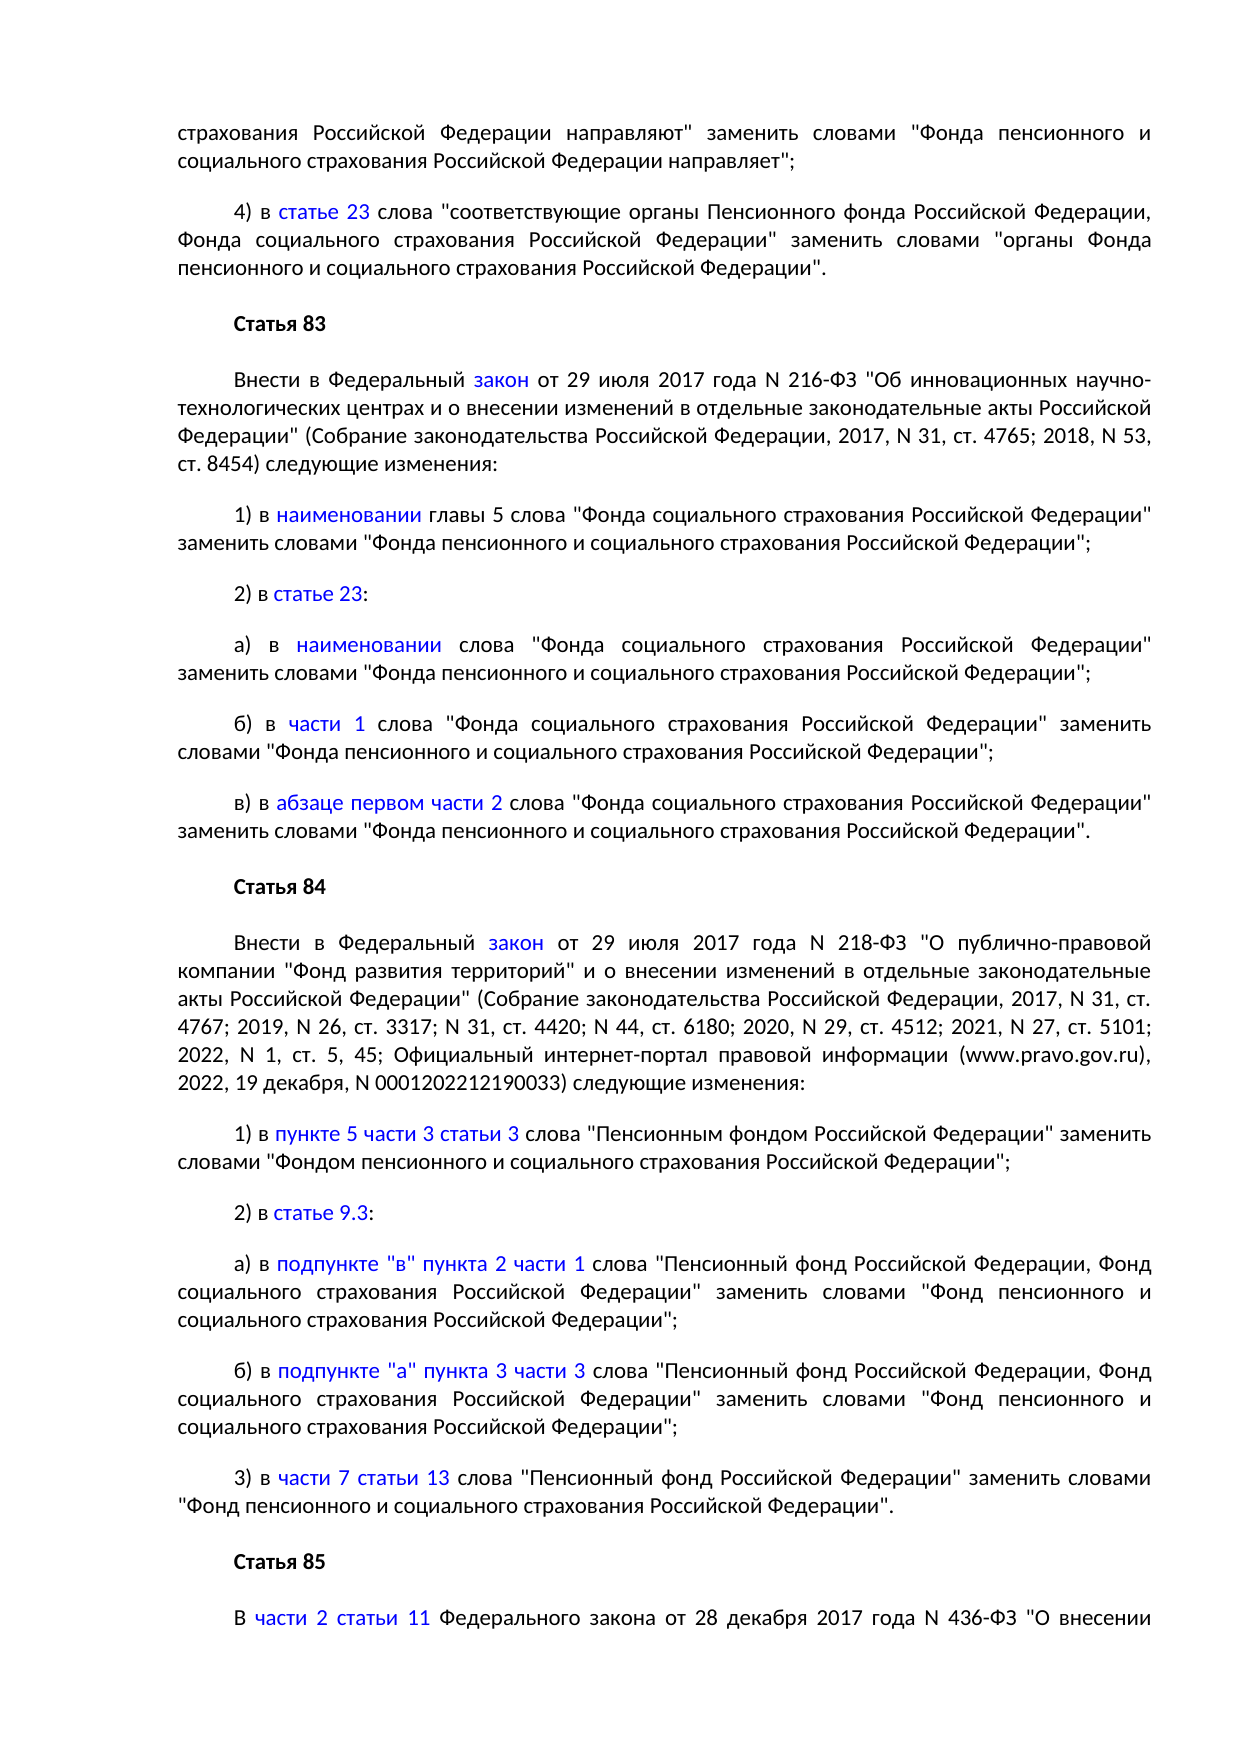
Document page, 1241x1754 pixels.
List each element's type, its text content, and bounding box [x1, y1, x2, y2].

text 3) в части 7 статьи 13 слова "Пенсионный фонд Российской Федерации" заменить словами "Фонд пенсионного и социального страхования Российской Федерации". [177, 1463, 1152, 1519]
text а) в подпункте "в" пункта 2 части 1 слова "Пенсионный фонд Российской Федерации, Фонд социального страхования Российской Федерации" заменить словами "Фонд пенсионного и социального страхования Российской Федерации"; [177, 1249, 1152, 1333]
text 1) в пункте 5 части 3 статьи 3 слова "Пенсионным фондом Российской Федерации" заменить словами "Фондом пенсионного и социального страхования Российской Федерации"; [177, 1119, 1152, 1175]
text 2) в статье 23: [177, 579, 1152, 607]
text Внести в Федеральный закон от 29 июля 2017 года N 216-ФЗ "Об инновационных научно-технологических центрах и о внесении изменений в отдельные законодательные акты Российской Федерации" (Собрание законодательства Российской Федерации, 2017, N 31, ст. 4765; 2018, N 53, ст. 8454) следующие изменения: [177, 365, 1152, 477]
text 4) в статье 23 слова "соответствующие органы Пенсионного фонда Российской Федерации, Фонда социального страхования Российской Федерации" заменить словами "органы Фонда пенсионного и социального страхования Российской Федерации". [177, 197, 1152, 281]
title Статья 83 [177, 309, 1152, 337]
text 2) в статье 9.3: [177, 1198, 1152, 1226]
title Статья 84 [177, 872, 1152, 900]
text Внести в Федеральный закон от 29 июля 2017 года N 218-ФЗ "О публично-правовой компании "Фонд развития территорий" и о внесении изменений в отдельные законодательные акты Российской Федерации" (Собрание законодательства Российской Федерации, 2017, N 31, ст. 4767; 2019, N 26, ст. 3317; N 31, ст. 4420; N 44, ст. 6180; 2020, N 29, ст. 4512; 2021, N 27, ст. 5101; 2022, N 1, ст. 5, 45; Официальный интернет-портал правовой информации (www.pravo.gov.ru), 2022, 19 декабря, N 0001202212190033) следующие изменения: [177, 928, 1152, 1096]
text 1) в наименовании главы 5 слова "Фонда социального страхования Российской Федерации" заменить словами "Фонда пенсионного и социального страхования Российской Федерации"; [177, 500, 1152, 556]
text б) в части 1 слова "Фонда социального страхования Российской Федерации" заменить словами "Фонда пенсионного и социального страхования Российской Федерации"; [177, 709, 1152, 765]
title Статья 85 [177, 1547, 1152, 1575]
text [177, 118, 1152, 174]
text б) в подпункте "а" пункта 3 части 3 слова "Пенсионный фонд Российской Федерации, Фонд социального страхования Российской Федерации" заменить словами "Фонд пенсионного и социального страхования Российской Федерации"; [177, 1356, 1152, 1440]
text а) в наименовании слова "Фонда социального страхования Российской Федерации" заменить словами "Фонда пенсионного и социального страхования Российской Федерации"; [177, 630, 1152, 686]
text в) в абзаце первом части 2 слова "Фонда социального страхования Российской Федерации" заменить словами "Фонда пенсионного и социального страхования Российской Федерации". [177, 788, 1152, 844]
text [177, 1603, 1152, 1631]
